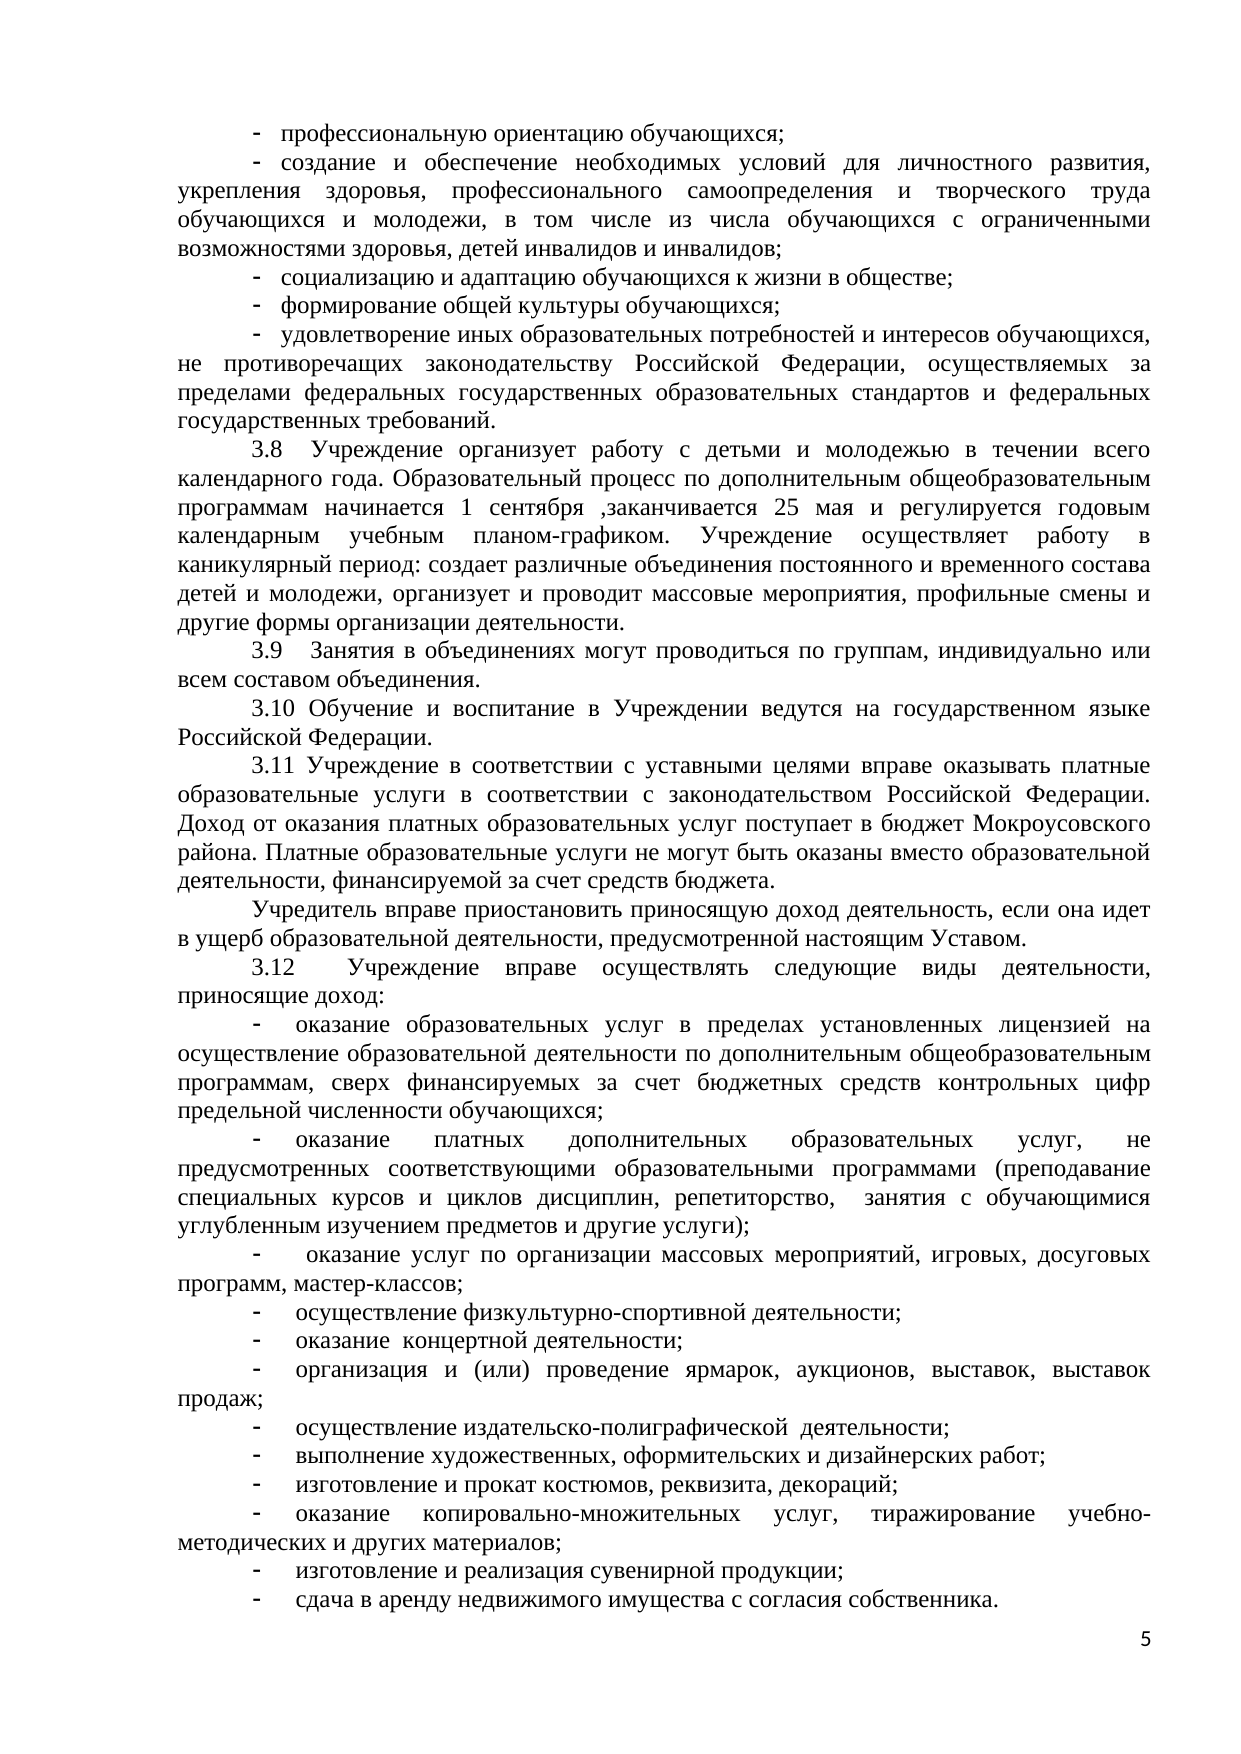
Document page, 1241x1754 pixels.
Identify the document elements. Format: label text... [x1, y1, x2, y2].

list оказание концертной деятельности; [177, 1326, 1152, 1354]
list формирование общей культуры обучающихся; [177, 291, 1152, 319]
list изготовление и реализация сувенирной продукции; [177, 1556, 1152, 1584]
list осуществление издательско-полиграфической деятельности; [177, 1412, 1152, 1441]
list сдача в аренду недвижимого имущества с согласия собственника. [177, 1584, 1152, 1613]
list социализацию и адаптацию обучающихся к жизни в обществе; [177, 262, 1152, 291]
list создание и обеспечение необходимых условий для личностного развития, укрепления здоровья, профессионального самоопределения и творческого труда обучающихся и молодежи, в том числе из числа обучающихся с ограниченными возможностями здоровья, детей инвалидов и инвалидов; [177, 147, 1152, 262]
list Учреждение организует работу с детьми и молодежью в течении всего календарного года. Образовательный процесс по дополнительным общеобразовательным программам начинается 1 сентября ,заканчивается 25 мая и регулируется годовым календарным учебным планом-графиком. Учреждение осуществляет работу в каникулярный период: создает различные объединения постоянного и временного состава детей и молодежи, организует и проводит массовые мероприятия, профильные смены и другие формы организации деятельности. [177, 434, 1152, 636]
list Занятия в объединениях могут проводиться по группам, индивидуально или всем составом объединения. [177, 636, 1152, 693]
list оказание платных дополнительных образовательных услуг, не предусмотренных соответствующими образовательными программами (преподавание специальных курсов и циклов дисциплин, репетиторство, занятия с обучающимися углубленным изучением предметов и другие услуги); [177, 1124, 1152, 1239]
list оказание образовательных услуг в пределах установленных лицензией на осуществление образовательной деятельности по дополнительным общеобразовательным программам, сверх финансируемых за счет бюджетных средств контрольных цифр предельной численности обучающихся; [177, 1009, 1152, 1124]
list Учреждение вправе осуществлять следующие виды деятельности, приносящие доход: [177, 952, 1152, 1009]
list выполнение художественных, оформительских и дизайнерских работ; [177, 1441, 1152, 1469]
list профессиональную ориентацию обучающихся; [177, 118, 1152, 147]
list Учреждение в соответствии с уставными целями вправе оказывать платные образовательные услуги в соответствии с законодательством Российской Федерации. Доход от оказания платных образовательных услуг поступает в бюджет Мокроусовского района. Платные образовательные услуги не могут быть оказаны вместо образовательной деятельности, финансируемой за счет средств бюджета. [177, 751, 1152, 894]
list удовлетворение иных образовательных потребностей и интересов обучающихся, не противоречащих законодательству Российской Федерации, осуществляемых за пределами федеральных государственных образовательных стандартов и федеральных государственных требований. [177, 319, 1152, 434]
list организация и (или) проведение ярмарок, аукционов, выставок, выставок продаж; [177, 1354, 1152, 1412]
list Обучение и воспитание в Учреждении ведутся на государственном языке Российской Федерации. [177, 693, 1152, 751]
list оказание копировально-множительных услуг, тиражирование учебно-методических и других материалов; [177, 1498, 1152, 1556]
text Учредитель вправе приостановить приносящую доход деятельность, если она идет в ущерб образовательной деятельности, предусмотренной настоящим Уставом. [177, 894, 1152, 952]
list изготовление и прокат костюмов, реквизита, декораций; [177, 1469, 1152, 1498]
list оказание услуг по организации массовых мероприятий, игровых, досуговых программ, мастер-классов; [177, 1239, 1152, 1297]
list осуществление физкультурно-спортивной деятельности; [177, 1297, 1152, 1326]
